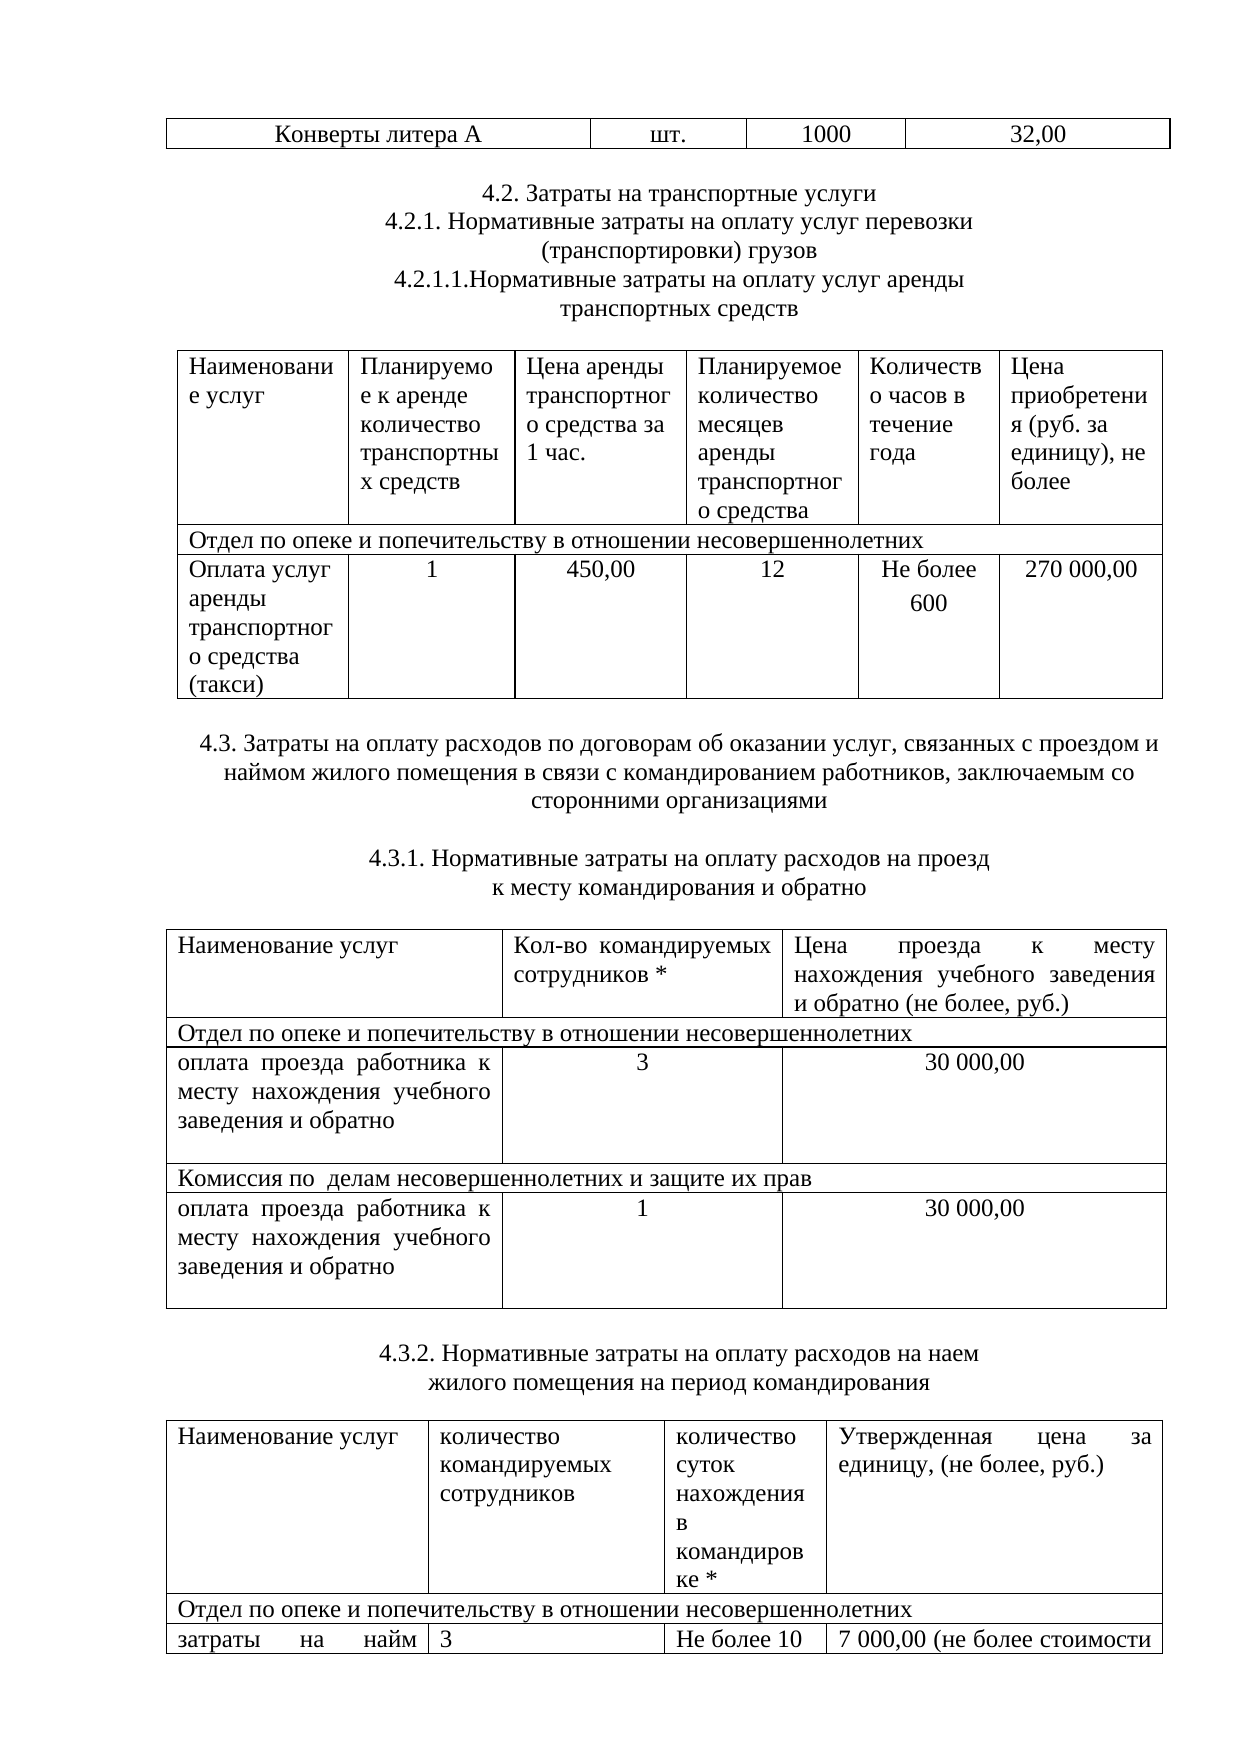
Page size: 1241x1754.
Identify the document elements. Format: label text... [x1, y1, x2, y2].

table_cell 32,00 [906, 119, 1169, 148]
text 4.2.1.1.Нормативные затраты на оплату услуг аренды [177, 264, 1181, 293]
text 4.3.2. Нормативные затраты на оплату расходов на наем [177, 1338, 1181, 1367]
text транспортных средств [177, 293, 1181, 321]
text 4.2.1. Нормативные затраты на оплату услуг перевозки [177, 206, 1181, 235]
table_cell Не более 10 [665, 1624, 826, 1653]
table_cell Конверты литера А [167, 119, 590, 148]
table_header Наименование услуг [167, 1421, 428, 1593]
table_header Планируемое к аренде количество транспортных средств [349, 351, 514, 524]
table_cell 270 000,00 [1000, 555, 1162, 698]
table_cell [827, 1624, 1162, 1653]
table_cell Не более 600 [859, 555, 999, 698]
table_cell 1 [503, 1193, 782, 1308]
table_cell шт. [591, 119, 746, 148]
table_cell 12 [687, 555, 858, 698]
table_cell Отдел по опеке и попечительству в отношении несовершеннолетних [178, 525, 1162, 553]
table_header Цена проезда к месту нахождения учебного заведения и обратно (не более, руб.) [783, 930, 1166, 1017]
table_cell Комиссия по делам несовершеннолетних и защите их прав [167, 1164, 1166, 1192]
table_cell 3 [429, 1624, 664, 1653]
table_cell 1000 [747, 119, 905, 148]
table_header Наименование услуг [178, 351, 348, 524]
table_cell оплата проезда работника к месту нахождения учебного заведения и обратно [167, 1193, 502, 1308]
text (транспортировки) грузов [177, 235, 1181, 264]
table_header Наименование услуг [167, 930, 502, 1017]
table_cell Отдел по опеке и попечительству в отношении несовершеннолетних [167, 1018, 1166, 1046]
table_cell 3 [503, 1048, 782, 1162]
table_header Утвержденная цена за единицу, (не более, руб.) [827, 1421, 1162, 1593]
text жилого помещения на период командирования [177, 1367, 1181, 1396]
text 4.3. Затраты на оплату расходов по договорам об оказании услуг, связанных с проездом и наймом жилого помещения в связи с командированием работников, заключаемым со сторонними организациями [177, 728, 1181, 814]
table_cell 30 000,00 [783, 1193, 1166, 1308]
table_header Планируемое количество месяцев аренды транспортного средства [687, 351, 858, 524]
table_cell Оплата услуг аренды транспортного средства (такси) [178, 555, 348, 698]
table_cell 450,00 [516, 555, 686, 698]
table_header Цена приобретения (руб. за единицу), не более [1000, 351, 1162, 524]
table_cell Отдел по опеке и попечительству в отношении несовершеннолетних [167, 1594, 1162, 1623]
table_cell 30 000,00 [783, 1048, 1166, 1162]
text к месту командирования и обратно [177, 872, 1181, 901]
table_header Количество часов в течение года [859, 351, 999, 524]
table_header Кол-во командируемых сотрудников * [503, 930, 782, 1017]
text 4.3.1. Нормативные затраты на оплату расходов на проезд [177, 843, 1181, 872]
text 4.2. Затраты на транспортные услуги [177, 178, 1181, 206]
table_cell оплата проезда работника к месту нахождения учебного заведения и обратно [167, 1048, 502, 1162]
table_cell 1 [349, 555, 514, 698]
table_header количество командируемых сотрудников [429, 1421, 664, 1593]
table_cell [167, 1624, 428, 1653]
table_header количество суток нахождения в командировке * [665, 1421, 826, 1593]
table_header Цена аренды транспортного средства за 1 час. [516, 351, 686, 524]
